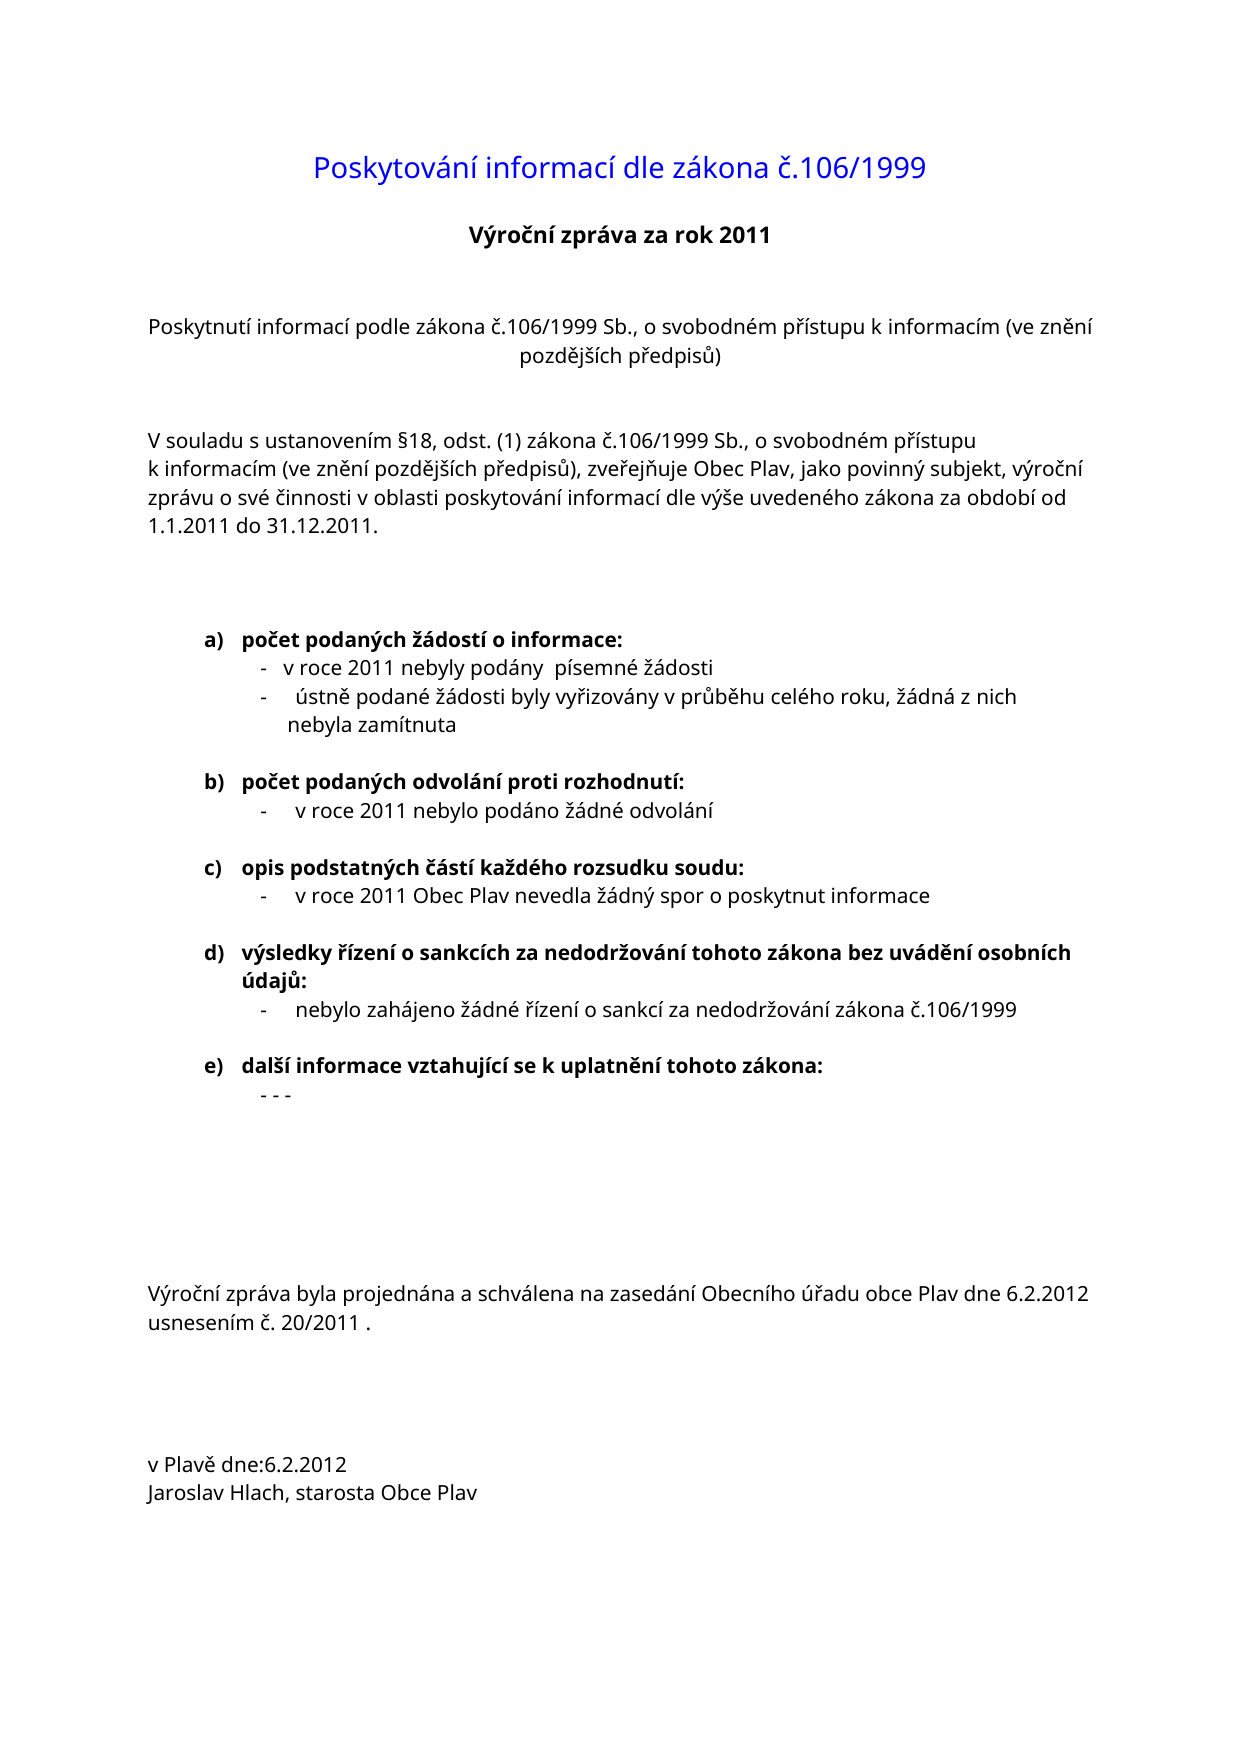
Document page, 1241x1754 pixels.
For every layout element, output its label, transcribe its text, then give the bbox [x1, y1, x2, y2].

text nebyla zamítnuta [260, 710, 1093, 739]
list výsledky řízení o sankcích za nedodržování tohoto zákona bez uvádění osobních údajů: [204, 938, 1093, 995]
list opis podstatných částí každého rozsudku soudu: [204, 853, 1093, 881]
text Výroční zpráva byla projednána a schválena na zasedání Obecního úřadu obce Plav dne 6.2.2012 usnesením č. 20/2011 . [148, 1279, 1093, 1336]
text Poskytování informací dle zákona č.106/1999 [148, 148, 1093, 187]
text - - - [260, 1080, 1093, 1108]
text Jaroslav Hlach, starosta Obce Plav [148, 1478, 1093, 1507]
text v Plavě dne:6.2.2012 [148, 1450, 1093, 1478]
text - ústně podané žádosti byly vyřizovány v průběhu celého roku, žádná z nich [260, 682, 1093, 710]
text Poskytnutí informací podle zákona č.106/1999 Sb., o svobodném přístupu k informacím (ve znění pozdějších předpisů) [148, 312, 1093, 369]
text V souladu s ustanovením §18, odst. (1) zákona č.106/1999 Sb., o svobodném přístupu k informacím (ve znění pozdějších předpisů), zveřejňuje Obec Plav, jako povinný subjekt, výroční zprávu o své činnosti v oblasti poskytování informací dle výše uvedeného zákona za období od 1.1.2011 do 31.12.2011. [148, 426, 1093, 540]
text - nebylo zahájeno žádné řízení o sankcí za nedodržování zákona č.106/1999 [260, 995, 1093, 1023]
list další informace vztahující se k uplatnění tohoto zákona: [204, 1052, 1093, 1080]
text - v roce 2011 nebylo podáno žádné odvolání [260, 796, 1093, 824]
text Výroční zpráva za rok 2011 [148, 218, 1093, 250]
text - v roce 2011 nebyly podány písemné žádosti [260, 653, 1093, 682]
text - v roce 2011 Obec Plav nevedla žádný spor o poskytnut informace [260, 881, 1093, 909]
list počet podaných odvolání proti rozhodnutí: [204, 767, 1093, 796]
list počet podaných žádostí o informace: [204, 625, 1093, 653]
